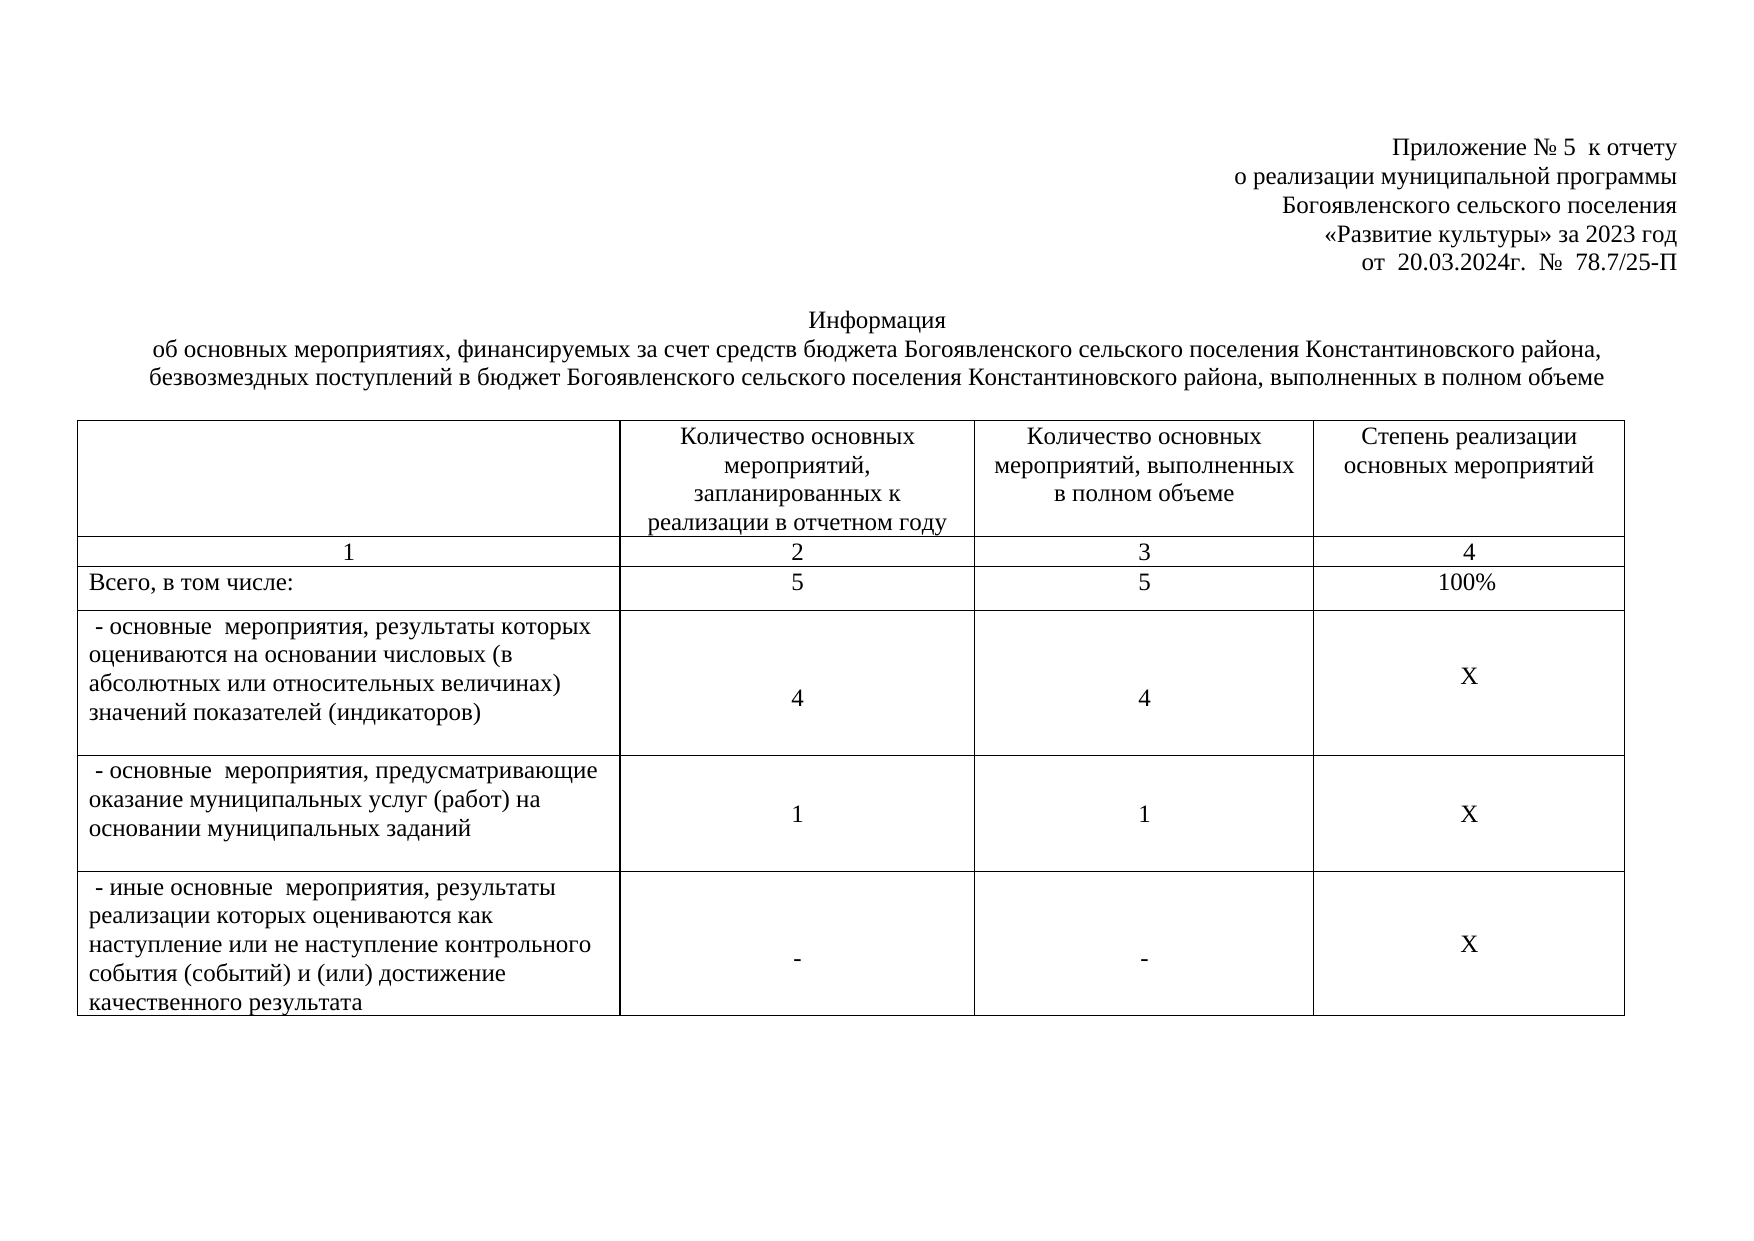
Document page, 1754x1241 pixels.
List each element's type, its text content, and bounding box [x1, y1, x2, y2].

table_cell 3 [975, 537, 1313, 566]
table_cell - [621, 872, 974, 1015]
table_cell 100% [1314, 567, 1624, 610]
table_cell 1 [78, 537, 619, 566]
table_cell - [975, 872, 1313, 1015]
table_header [78, 421, 619, 536]
table_cell 5 [975, 567, 1313, 610]
text «Развитие культуры» за 2023 год [77, 219, 1677, 247]
table_cell Х [1314, 611, 1624, 754]
table_cell - основные мероприятия, результаты которых оцениваются на основании числовых (в абсолютных или относительных величинах) значений показателей (индикаторов) [78, 611, 619, 754]
text об основных мероприятиях, финансируемых за счет средств бюджета Богоявленского сельского поселения Константиновского района, безвозмездных поступлений в бюджет Богоявленского сельского поселения Константиновского района, выполненных в полном объеме [77, 334, 1677, 391]
table_cell Всего, в том числе: [78, 567, 619, 610]
table_cell Х [1314, 872, 1624, 1015]
table_cell 4 [975, 611, 1313, 754]
text Богоявленского сельского поселения [77, 190, 1677, 219]
table_header Количество основных мероприятий, запланированных к реализации в отчетном году [621, 421, 974, 536]
table_cell 5 [621, 567, 974, 610]
text от 20.03.2024г. № 78.7/25-П [77, 247, 1677, 276]
table_cell - иные основные мероприятия, результаты реализации которых оцениваются как наступление или не наступление контрольного события (событий) и (или) достижение качественного результата [78, 872, 619, 1015]
table_header Количество основных мероприятий, выполненных в полном объеме [975, 421, 1313, 536]
table_cell 2 [621, 537, 974, 566]
table_cell 1 [975, 756, 1313, 871]
table_cell - основные мероприятия, предусматривающие оказание муниципальных услуг (работ) на основании муниципальных заданий [78, 756, 619, 871]
table_cell 1 [621, 756, 974, 871]
text Информация [77, 305, 1677, 334]
text о реализации муниципальной программы [77, 161, 1677, 190]
table_cell 4 [1314, 537, 1624, 566]
text Приложение № 5 к отчету [77, 132, 1677, 161]
table_header Степень реализации основных мероприятий [1314, 421, 1624, 536]
table_cell 4 [621, 611, 974, 754]
table_cell Х [1314, 756, 1624, 871]
